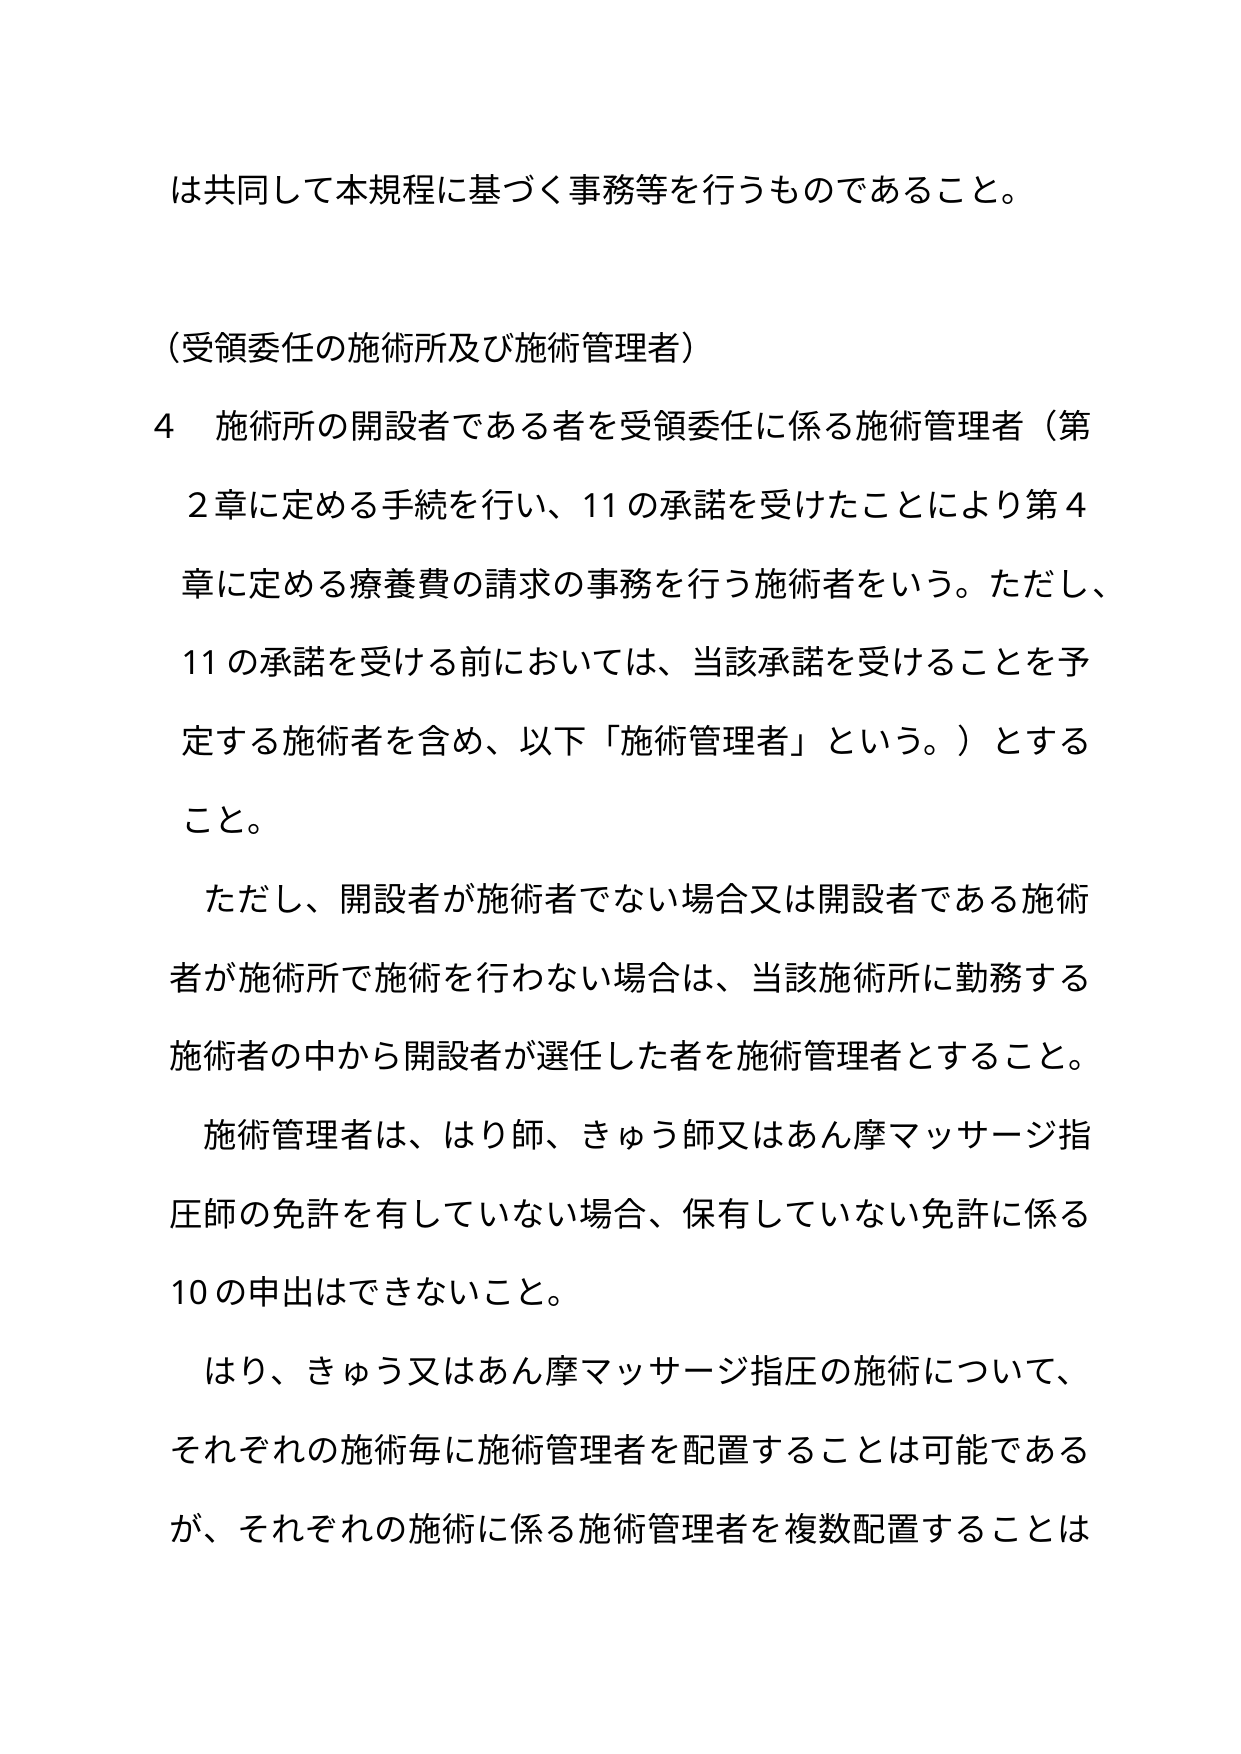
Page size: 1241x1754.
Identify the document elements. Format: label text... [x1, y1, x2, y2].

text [169, 148, 1092, 227]
text （受領委任の施術所及び施術管理者） [148, 306, 1092, 385]
text 施術管理者は、はり師、きゅう師又はあん摩マッサージ指圧師の免許を有していない場合、保有していない免許に係る10の申出はできないこと。 [169, 1093, 1092, 1330]
text ただし、開設者が施術者でない場合又は開設者である施術者が施術所で施術を行わない場合は、当該施術所に勤務する施術者の中から開設者が選任した者を施術管理者とすること。 [169, 857, 1092, 1093]
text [169, 1330, 1092, 1566]
text ４ 施術所の開設者である者を受領委任に係る施術管理者（第２章に定める手続を行い、11の承諾を受けたことにより第４章に定める療養費の請求の事務を行う施術者をいう。ただし、11の承諾を受ける前においては、当該承諾を受けることを予定する施術者を含め、以下「施術管理者」という。）とすること。 [148, 385, 1092, 857]
